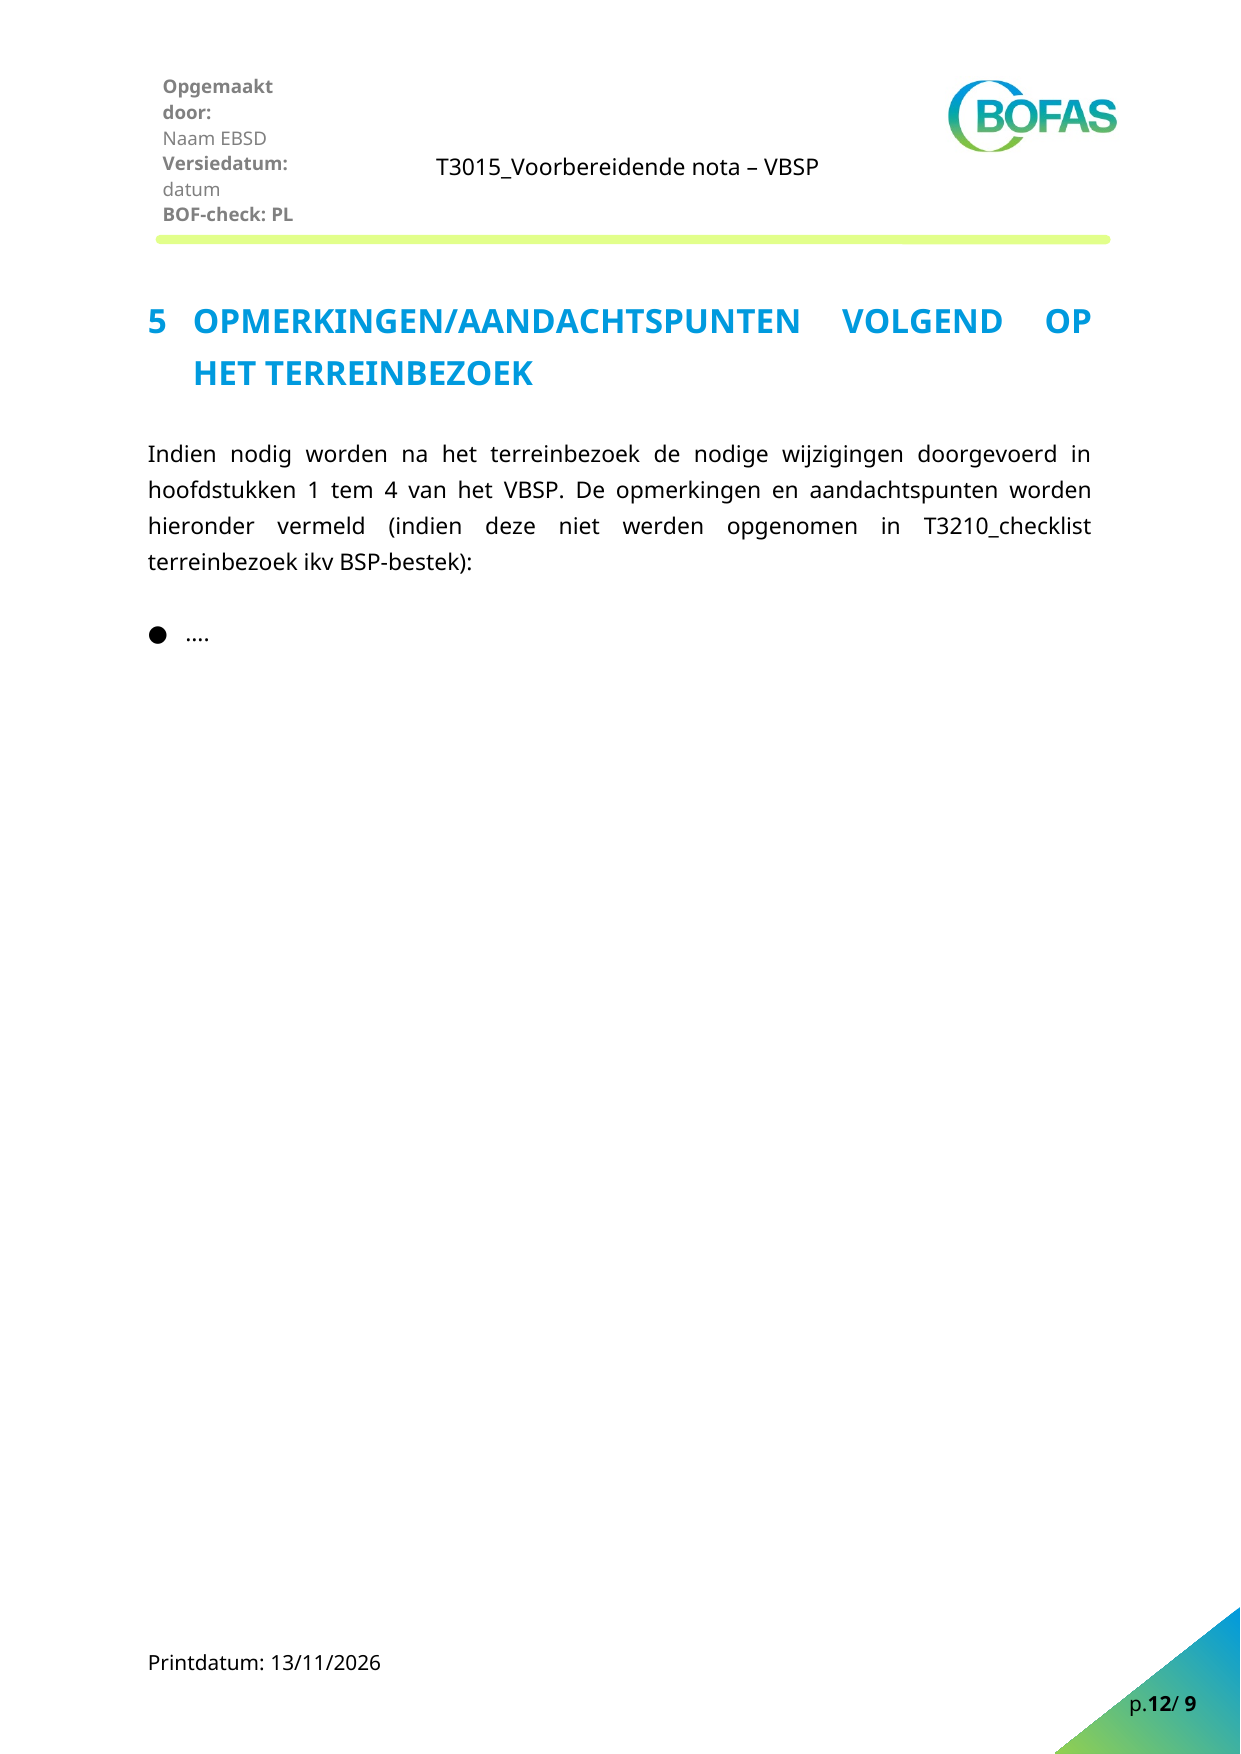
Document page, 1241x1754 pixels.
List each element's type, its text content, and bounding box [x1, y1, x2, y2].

list …. [148, 617, 1092, 649]
picture [944, 76, 1120, 156]
text Indien nodig worden na het terreinbezoek de nodige wijzigingen doorgevoerd in hoofdstukken 1 tem 4 van het VBSP. De opmerkingen en aandachtspunten worden hieronder vermeld (indien deze niet werden opgenomen in T3210_checklist terreinbezoek ikv BSP-bestek): [148, 438, 1092, 577]
subtitle Opmerkingen/aandachtspunten volgend op het terreinbezoek [148, 297, 1092, 395]
